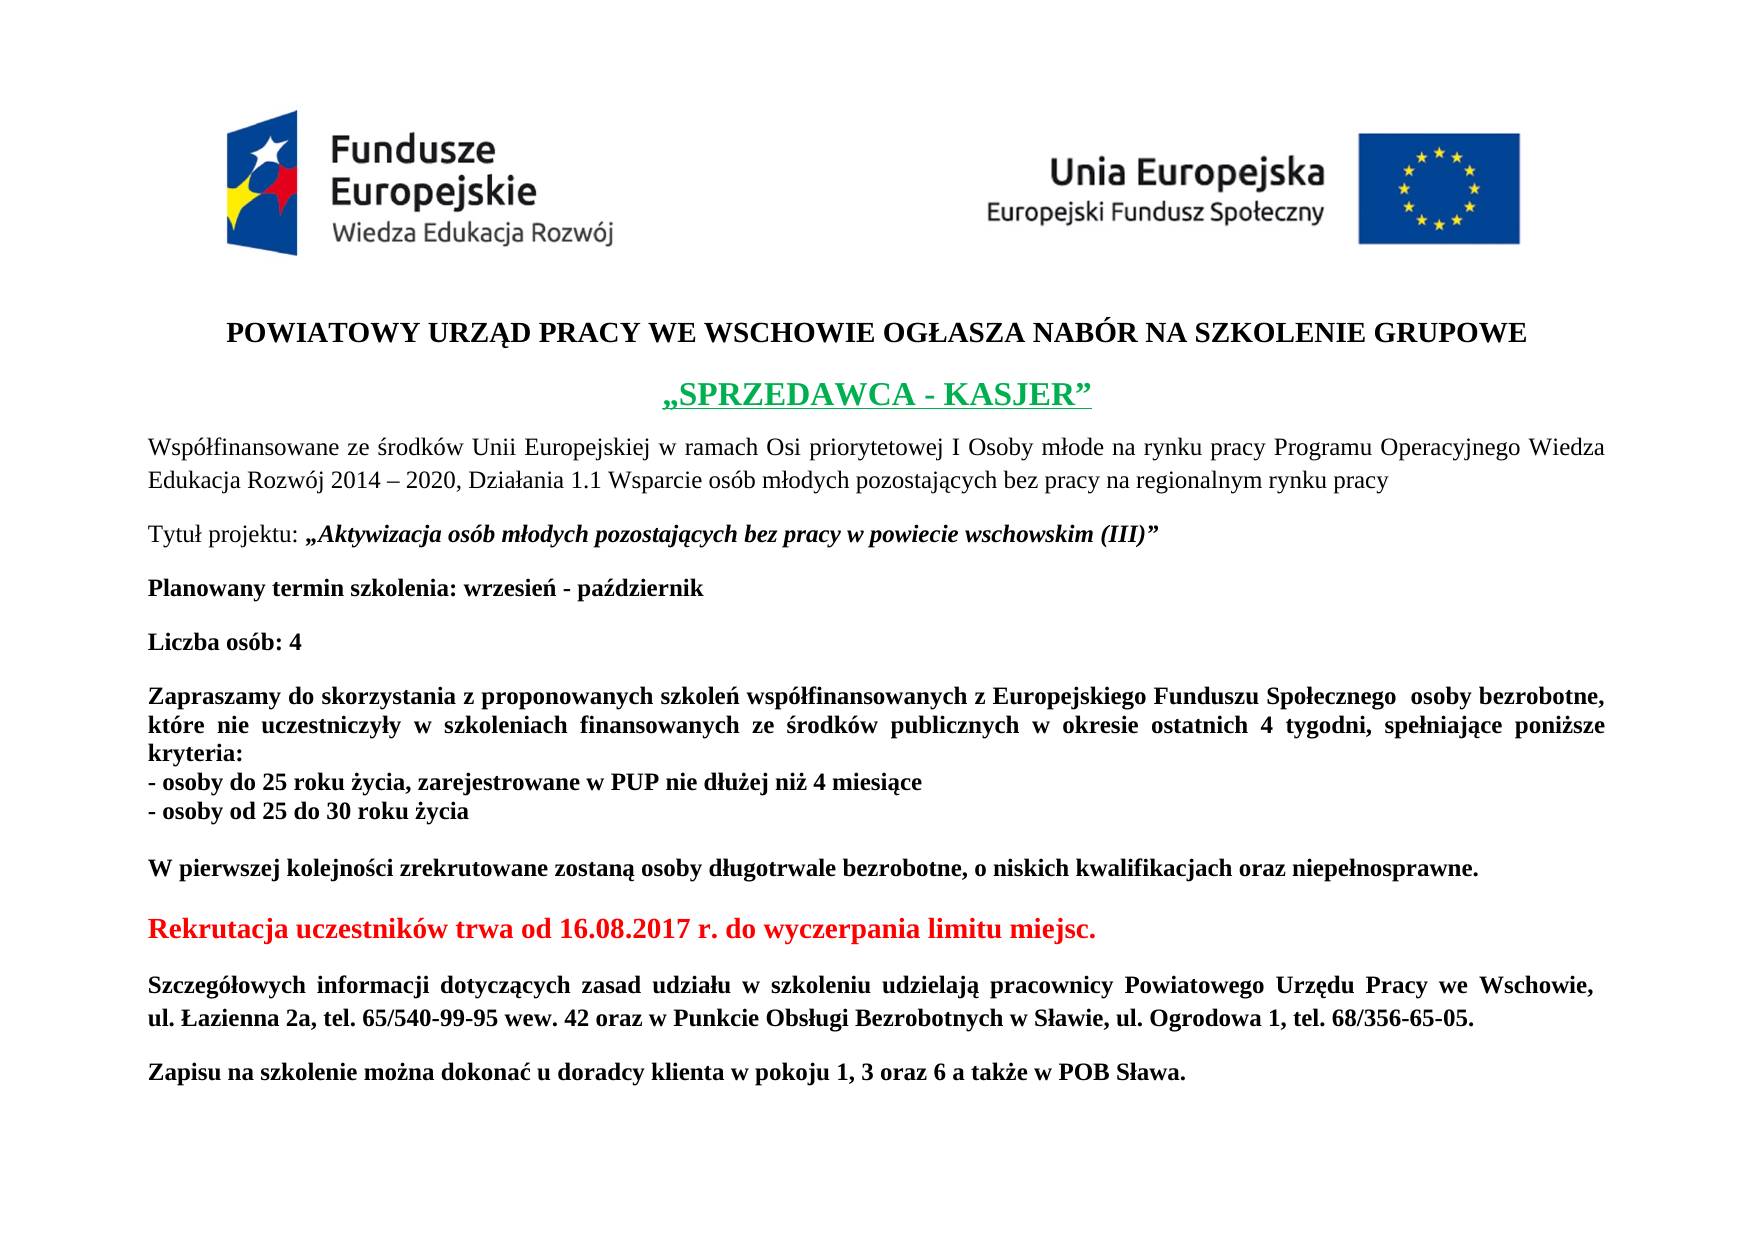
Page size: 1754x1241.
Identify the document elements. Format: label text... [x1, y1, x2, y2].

text Szczegółowych informacji dotyczących zasad udziału w szkoleniu udzielają pracownicy Powiatowego Urzędu Pracy we Wschowie, ul. Łazienna 2a, tel. 65/540-99-95 wew. 42 oraz w Punkcie Obsługi Bezrobotnych w Sławie, ul. Ogrodowa 1, tel. 68/356-65-05. [148, 970, 1606, 1032]
text Rekrutacja uczestników trwa od 16.08.2017 r. do wyczerpania limitu miejsc. [148, 911, 1606, 944]
text W pierwszej kolejności zrekrutowane zostaną osoby długotrwale bezrobotne, o niskich kwalifikacjach oraz niepełnosprawne. [148, 853, 1606, 882]
picture [191, 73, 1563, 290]
text - osoby od 25 do 30 roku życia [148, 796, 1606, 825]
text Zapisu na szkolenie można dokonać u doradcy klienta w pokoju 1, 3 oraz 6 a także w POB Sława. [148, 1057, 1606, 1086]
text Współfinansowane ze środków Unii Europejskiej w ramach Osi priorytetowej I Osoby młode na rynku pracy Programu Operacyjnego Wiedza Edukacja Rozwój 2014 – 2020, Działania 1.1 Wsparcie osób młodych pozostających bez pracy na regionalnym rynku pracy [148, 432, 1606, 494]
text Tytuł projektu: „Aktywizacja osób młodych pozostających bez pracy w powiecie wschowskim (III)” [148, 519, 1606, 547]
text - osoby do 25 roku życia, zarejestrowane w PUP nie dłużej niż 4 miesiące [148, 767, 1606, 796]
text Zapraszamy do skorzystania z proponowanych szkoleń współfinansowanych z Europejskiego Funduszu Społecznego osoby bezrobotne, które nie uczestniczyły w szkoleniach finansowanych ze środków publicznych w okresie ostatnich 4 tygodni, spełniające poniższe kryteria: [148, 681, 1606, 767]
text „SPRZEDAWCA - KASJER” [148, 374, 1606, 413]
text Liczba osób: 4 [148, 627, 1606, 656]
text POWIATOWY URZĄD PRACY WE WSCHOWIE OGŁASZA NABÓR NA SZKOLENIE GRUPOWE [148, 315, 1606, 348]
text Planowany termin szkolenia: wrzesień - październik [148, 573, 1606, 602]
